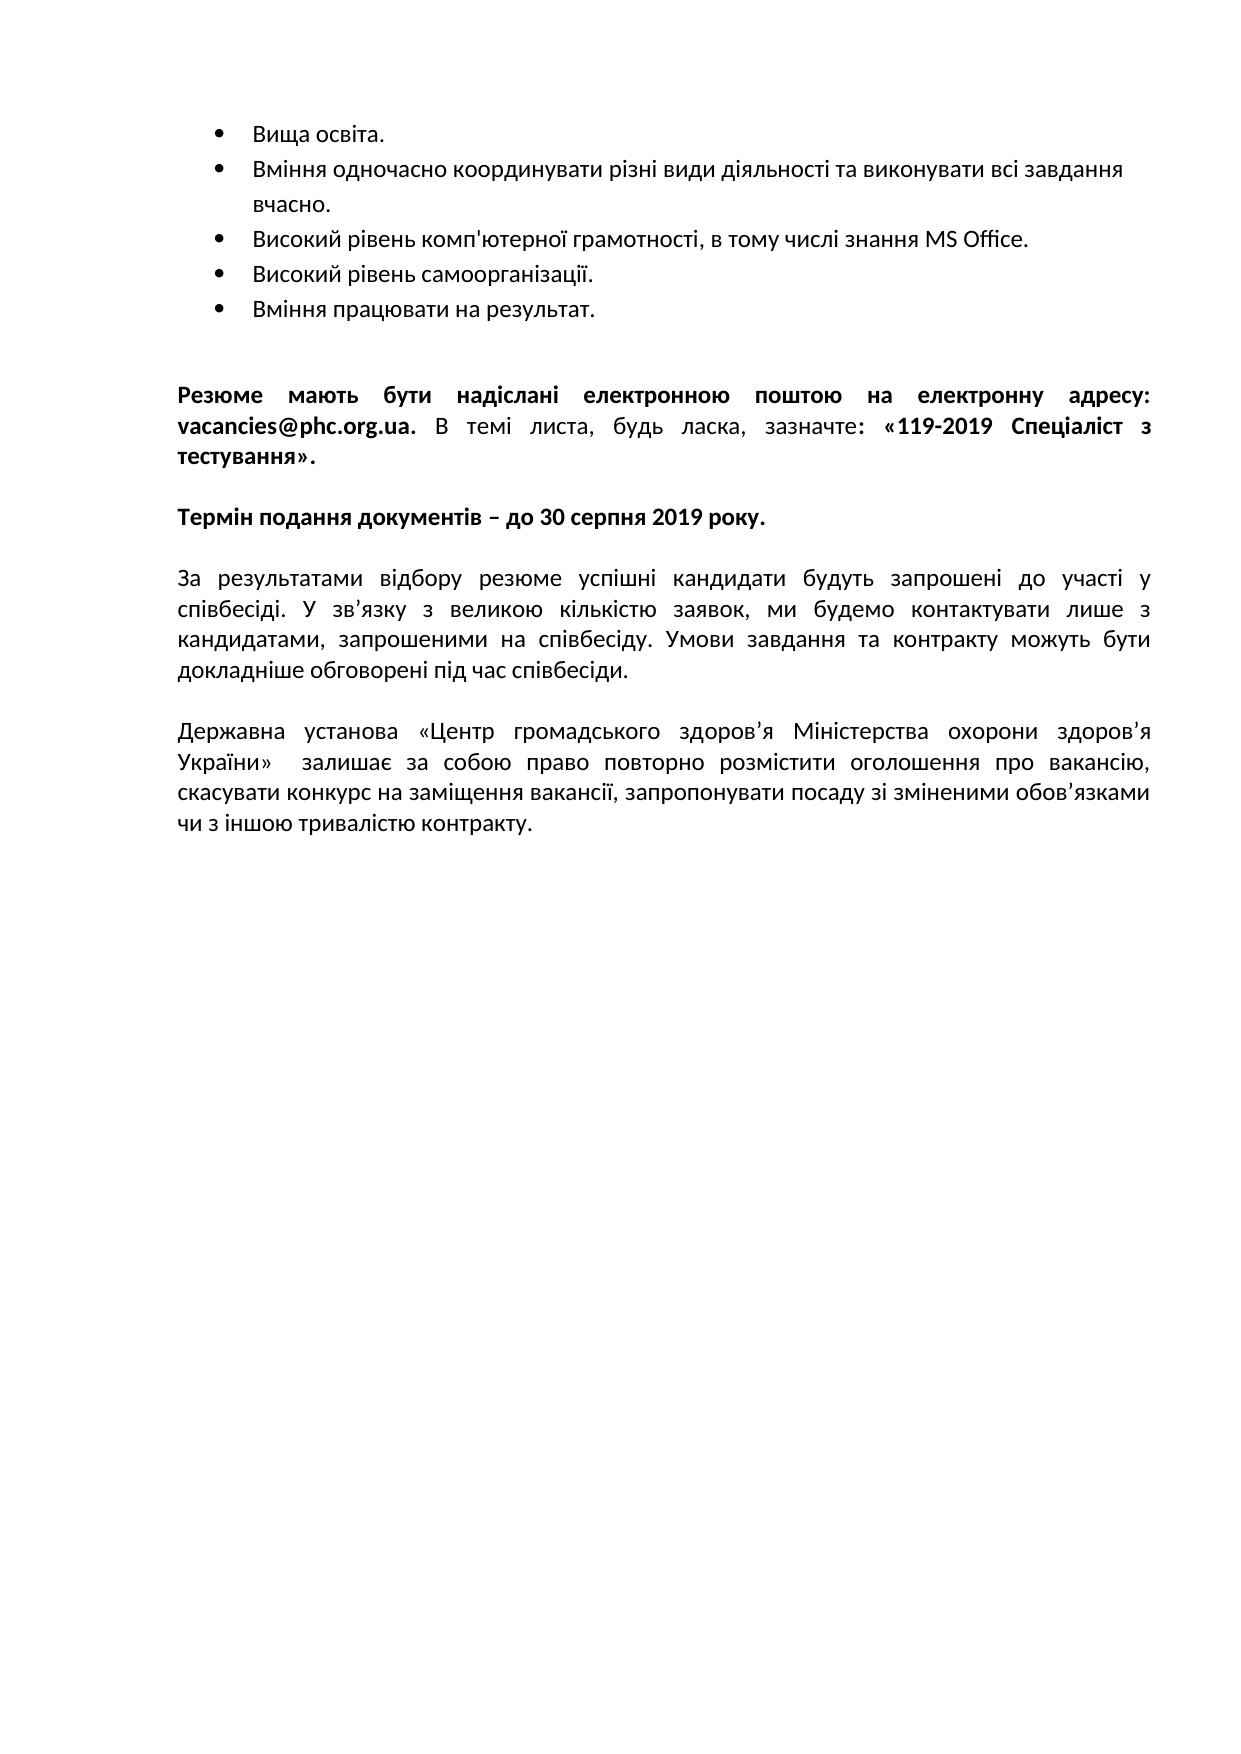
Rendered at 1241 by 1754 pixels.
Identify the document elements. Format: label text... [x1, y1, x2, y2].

list Високий рівень комп'ютерної грамотності, в тому числі знання MS Office. [215, 223, 1152, 254]
list Вища освіта. [215, 118, 1152, 149]
list Вміння одночасно координувати різні види діяльності та виконувати всі завдання вчасно. [215, 153, 1152, 219]
list Високий рівень самоорганізації. [215, 258, 1152, 289]
list Вміння працювати на результат. [215, 293, 1152, 324]
text За результатами відбору резюме успішні кандидати будуть запрошені до участі у співбесіді. У зв’язку з великою кількістю заявок, ми будемо контактувати лише з кандидатами, запрошеними на співбесіду. Умови завдання та контракту можуть бути докладніше обговорені під час співбесіди. [177, 563, 1152, 685]
text Термін подання документів – до 30 серпня 2019 року. [177, 502, 1152, 532]
text Державна установа «Центр громадського здоров’я Міністерства охорони здоров’я України» залишає за собою право повторно розмістити оголошення про вакансію, скасувати конкурс на заміщення вакансії, запропонувати посаду зі зміненими обов’язками чи з іншою тривалістю контракту. [177, 715, 1152, 837]
text Резюме мають бути надіслані електронною поштою на електронну адресу: vacancies@phc.org.ua. В темі листа, будь ласка, зазначте: «119-2019 Спеціаліст з тестування». [177, 379, 1152, 471]
